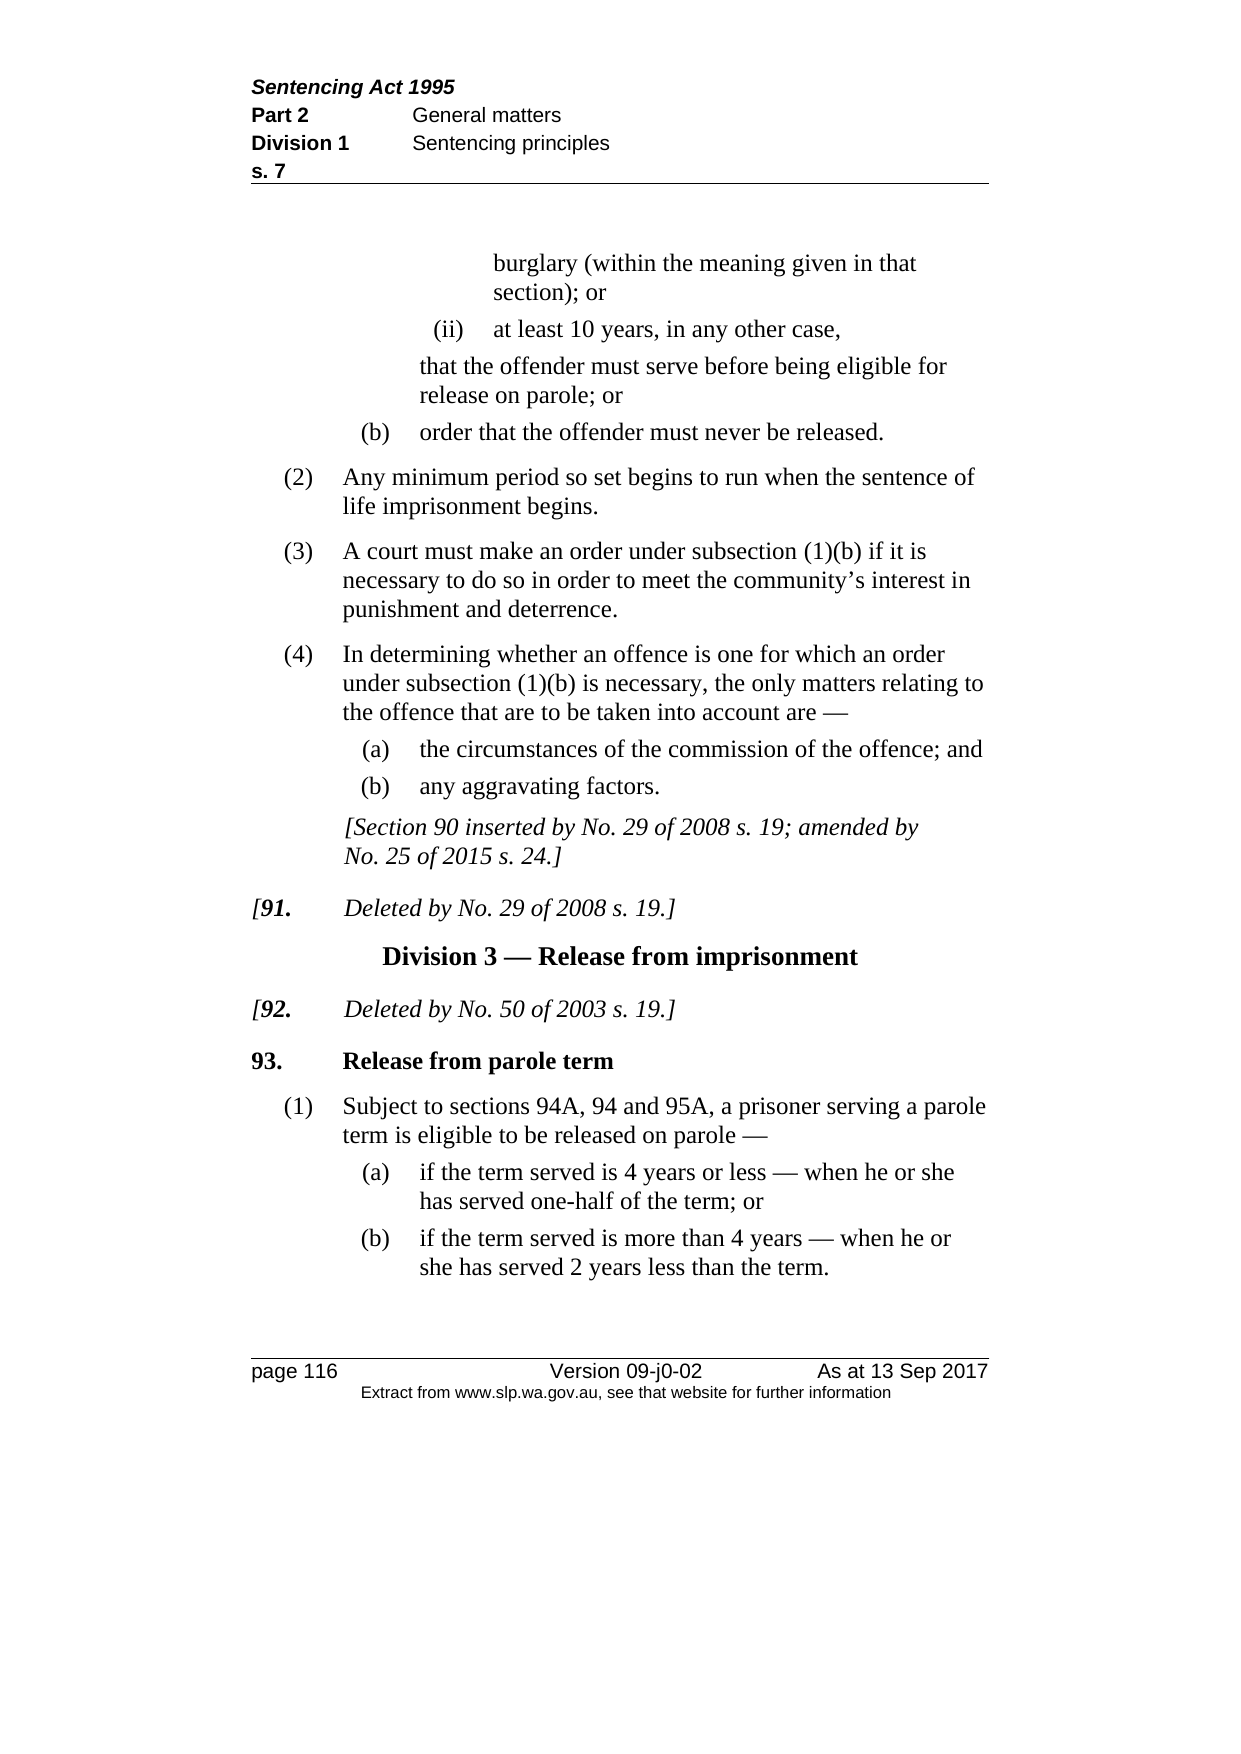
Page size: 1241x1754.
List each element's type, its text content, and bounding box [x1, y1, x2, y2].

text (b) if the term served is more than 4 years — when he or she has served 2 years less than the term. [251, 1223, 989, 1280]
text (ii) at least 10 years, in any other case, [251, 314, 989, 343]
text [251, 248, 989, 306]
text (2) Any minimum period so set begins to run when the sentence of life imprisonment begins. [251, 462, 989, 520]
text [92. Deleted by No. 50 of 2003 s. 19.] [251, 994, 989, 1023]
text [91. Deleted by No. 29 of 2008 s. 19.] [251, 893, 989, 921]
text (b) order that the offender must never be released. [251, 417, 989, 446]
text that the offender must serve before being eligible for release on parole; or [251, 351, 989, 408]
text (a) the circumstances of the commission of the offence; and [251, 734, 989, 763]
text (4) In determining whether an offence is one for which an order under subsection (1)(b) is necessary, the only matters relating to the offence that are to be taken into account are — [251, 639, 989, 726]
text (a) if the term served is 4 years or less — when he or she has served one-half of the term; or [251, 1157, 989, 1214]
subtitle 93. Release from parole term [251, 1046, 989, 1074]
subtitle Division 3 — Release from imprisonment [251, 940, 989, 971]
text (b) any aggravating factors. [251, 771, 989, 800]
text (3) A court must make an order under subsection (1)(b) if it is necessary to do so in order to meet the community’s interest in punishment and deterrence. [251, 536, 989, 623]
text [Section 90 inserted by No. 29 of 2008 s. 19; amended by No. 25 of 2015 s. 24.] [251, 812, 989, 870]
text (1) Subject to sections 94A, 94 and 95A, a prisoner serving a parole term is eligible to be released on parole — [251, 1091, 989, 1149]
